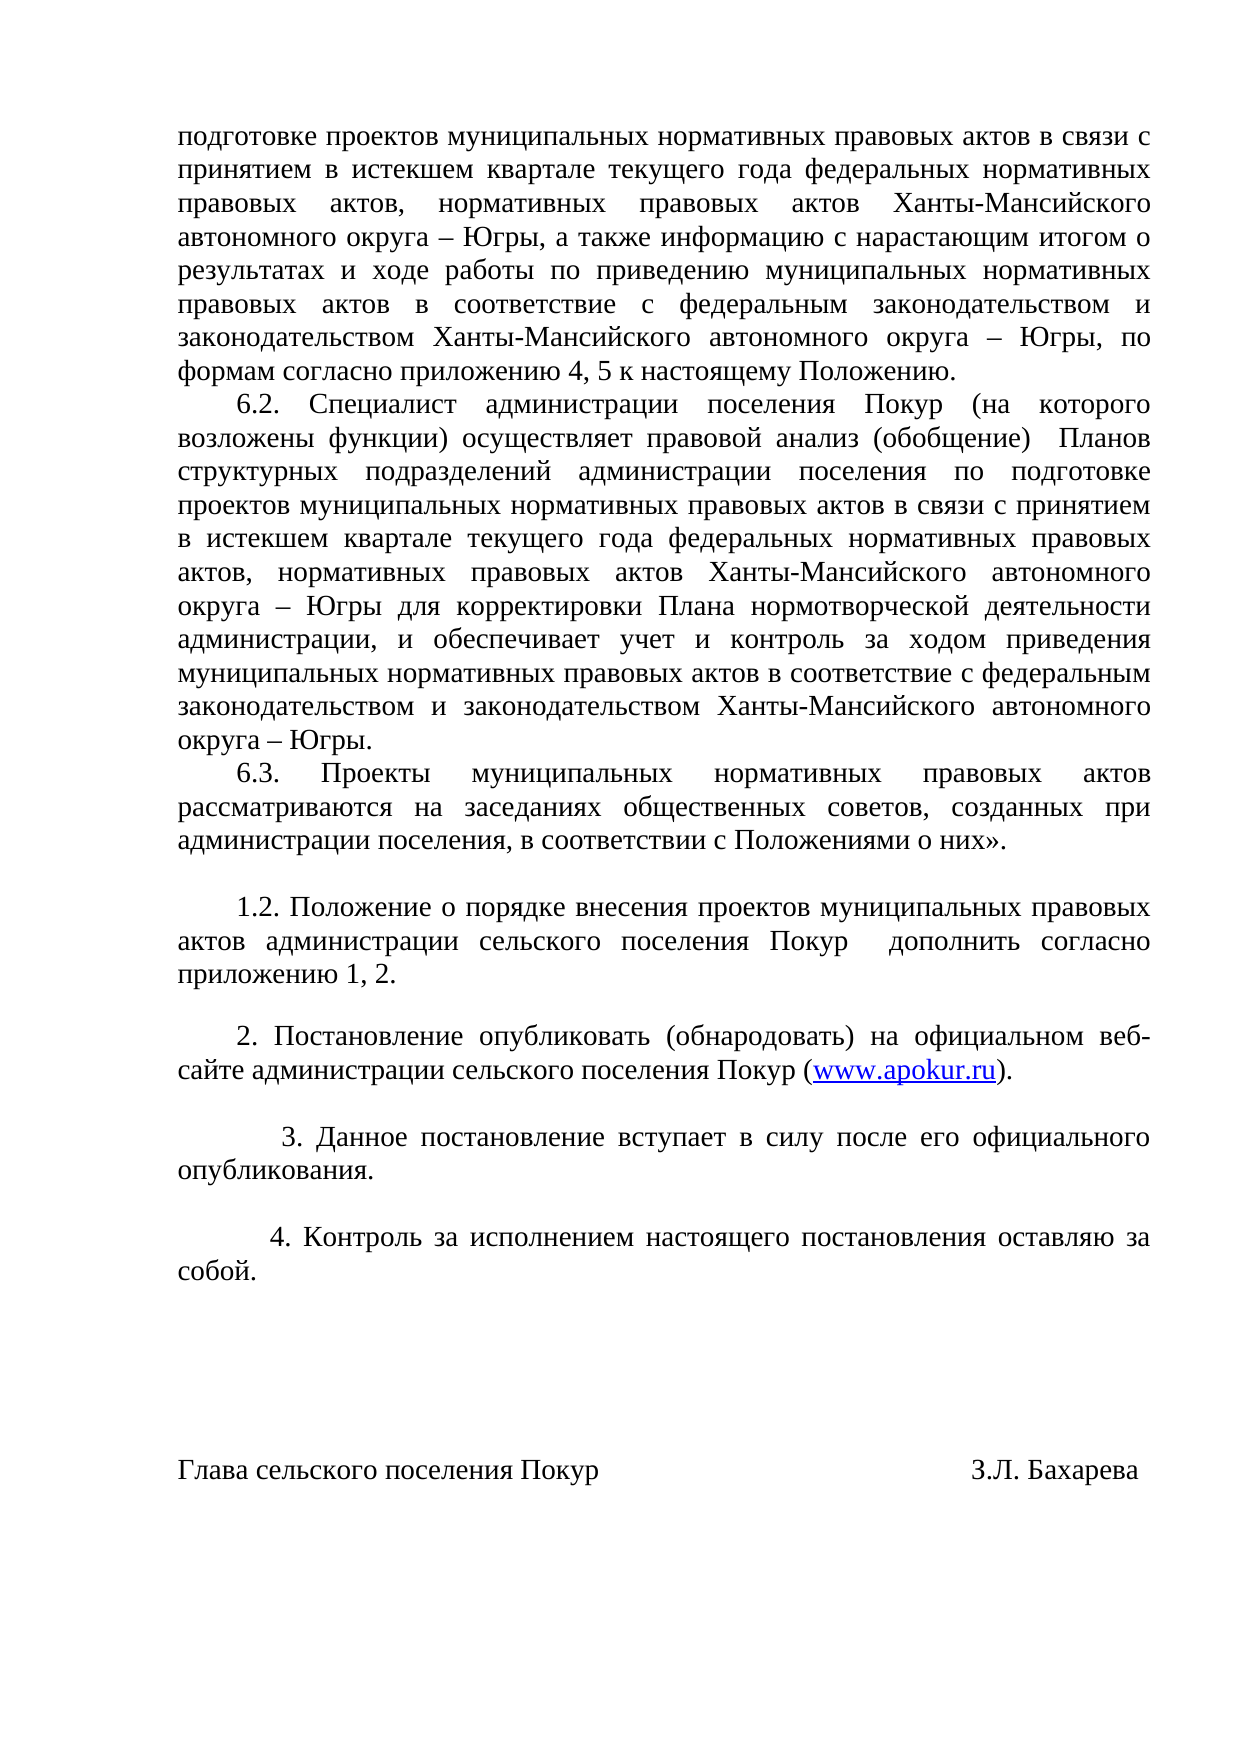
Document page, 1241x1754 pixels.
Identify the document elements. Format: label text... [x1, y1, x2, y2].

text 6.3. Проекты муниципальных нормативных правовых актов рассматриваются на заседаниях общественных советов, созданных при администрации поселения, в соответствии с Положениями о них». [177, 755, 1152, 856]
text 3. Данное постановление вступает в силу после его официального опубликования. [177, 1119, 1152, 1186]
text 6.2. Специалист администрации поселения Покур (на которого возложены функции) осуществляет правовой анализ (обобщение) Планов структурных подразделений администрации поселения по подготовке проектов муниципальных нормативных правовых актов в связи с принятием в истекшем квартале текущего года федеральных нормативных правовых актов, нормативных правовых актов Ханты-Мансийского автономного округа – Югры для корректировки Плана нормотворческой деятельности администрации, и обеспечивает учет и контроль за ходом приведения муниципальных нормативных правовых актов в соответствие с федеральным законодательством и законодательством Ханты-Мансийского автономного округа – Югры. [177, 386, 1152, 755]
text 1.2. Положение о порядке внесения проектов муниципальных правовых актов администрации сельского поселения Покур дополнить согласно приложению 1, 2. [177, 889, 1152, 990]
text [177, 118, 1152, 386]
text 2. Постановление опубликовать (обнародовать) на официальном веб-сайте администрации сельского поселения Покур (www.apokur.ru). [177, 1018, 1152, 1085]
text Глава сельского поселения Покур З.Л. Бахарева [177, 1452, 1152, 1485]
text 4. Контроль за исполнением настоящего постановления оставляю за собой. [177, 1219, 1152, 1287]
